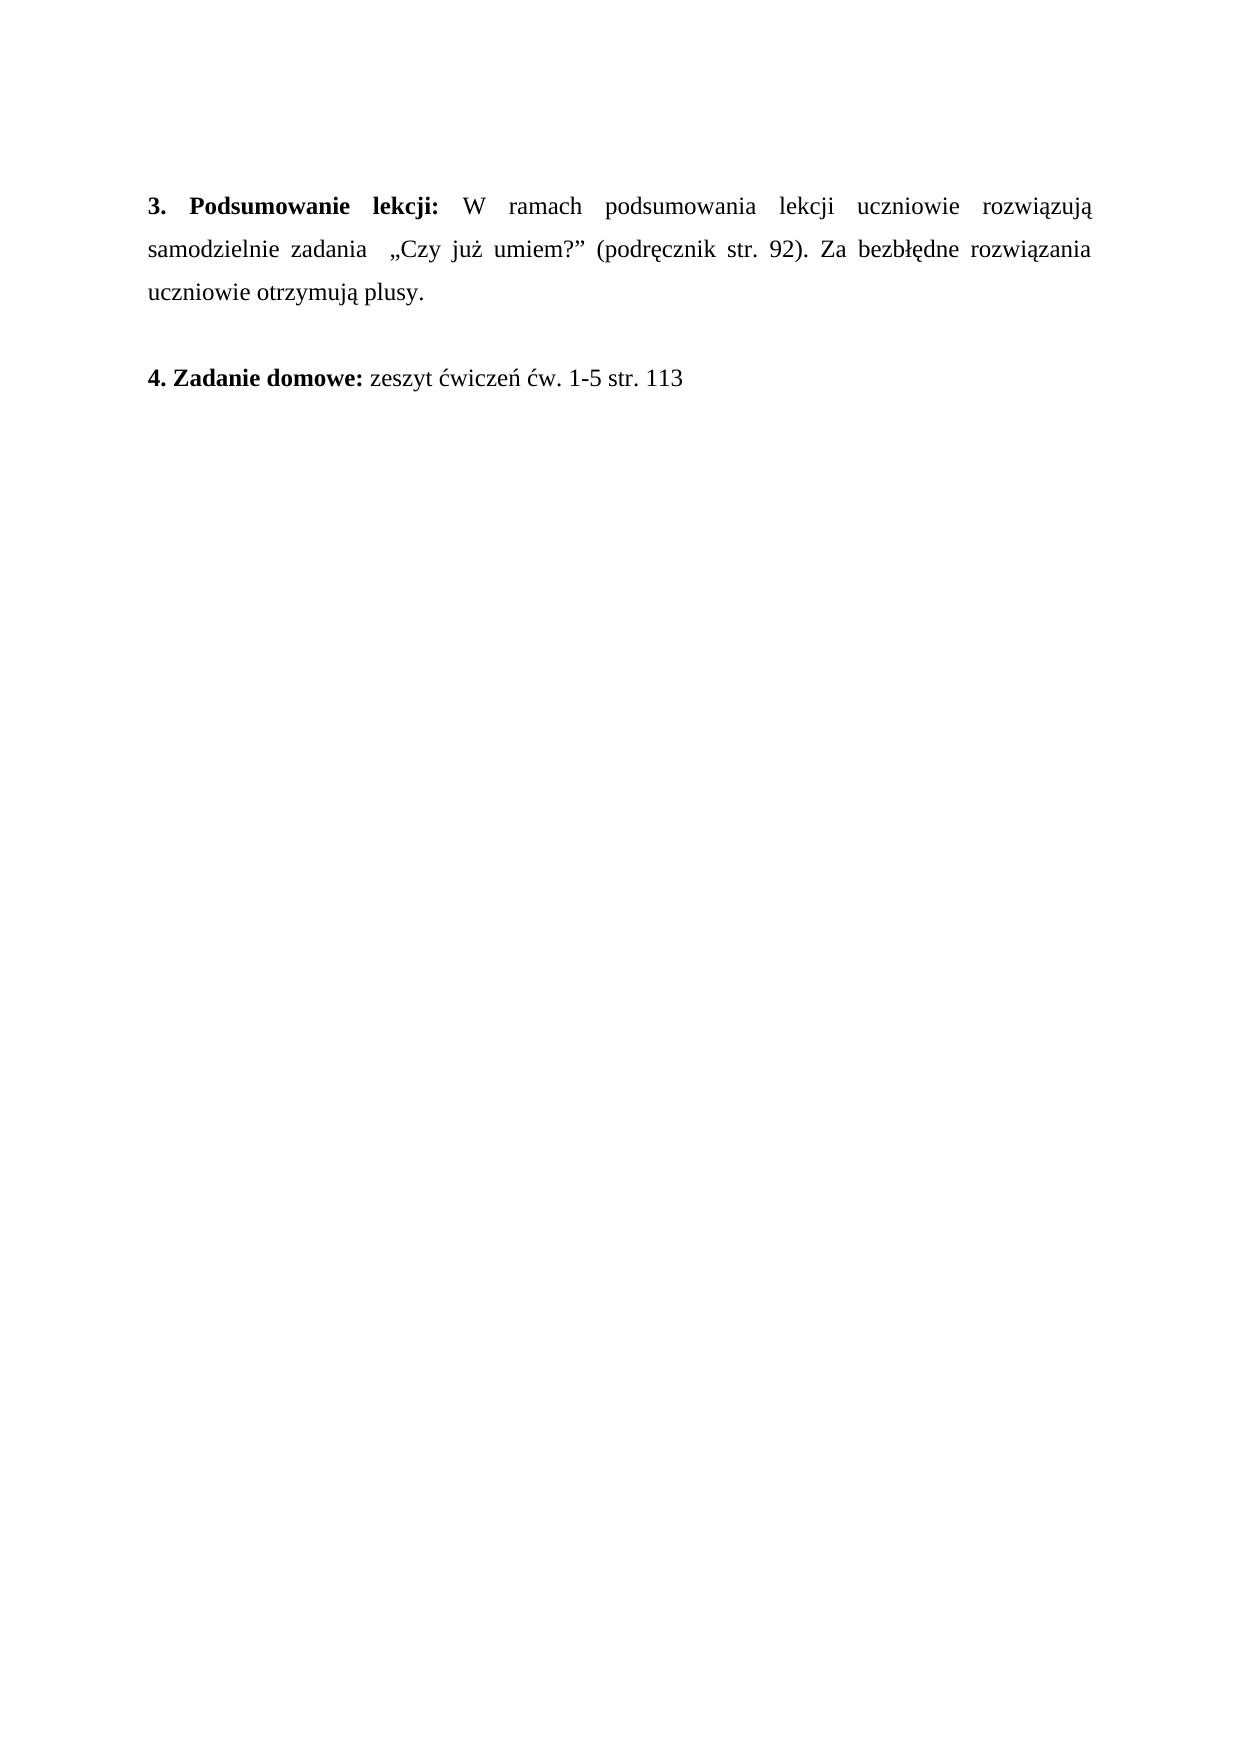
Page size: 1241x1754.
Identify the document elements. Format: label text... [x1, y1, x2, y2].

text 4. Zadanie domowe: zeszyt ćwiczeń ćw. 1-5 str. 113 [148, 363, 1093, 392]
text 3. Podsumowanie lekcji: W ramach podsumowania lekcji uczniowie rozwiązują samodzielnie zadania „Czy już umiem?” (podręcznik str. 92). Za bezbłędne rozwiązania uczniowie otrzymują plusy. [148, 191, 1093, 306]
